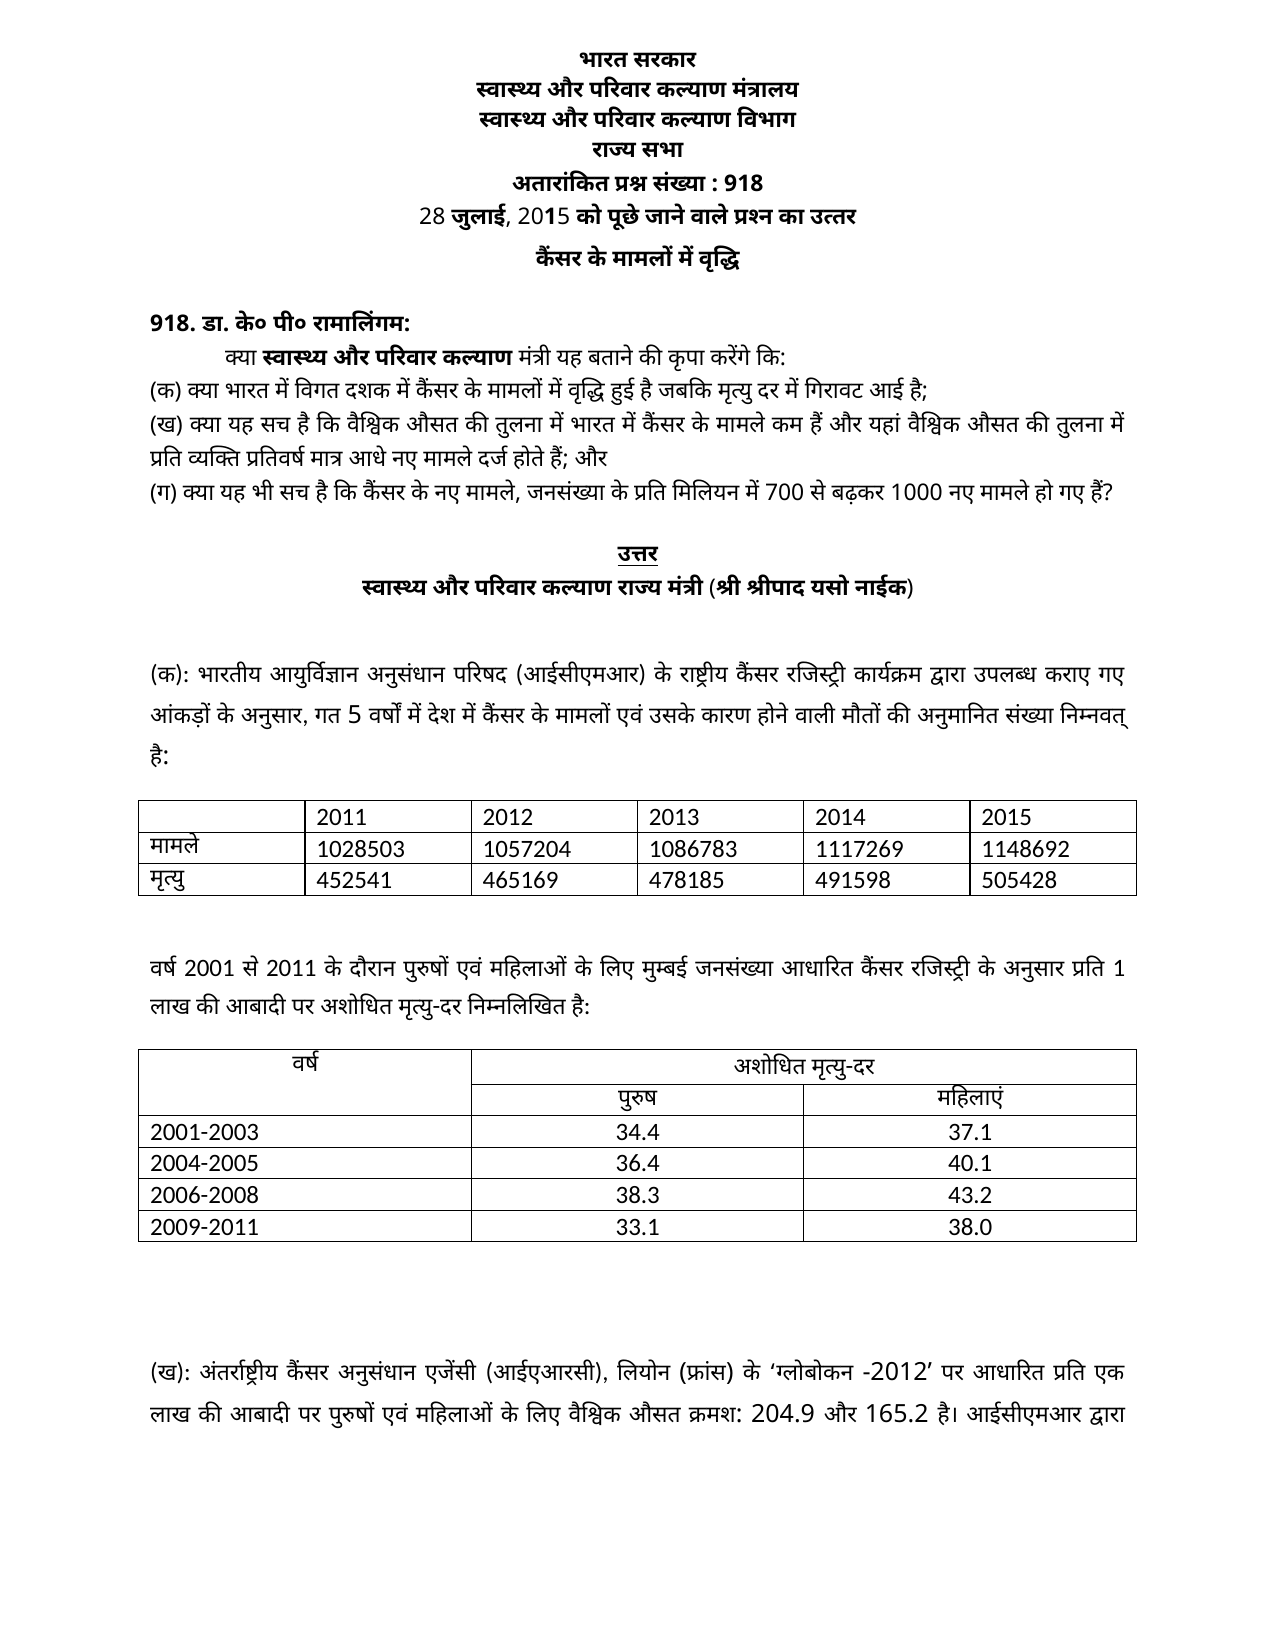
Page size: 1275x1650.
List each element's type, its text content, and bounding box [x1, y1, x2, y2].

text उत्तर [150, 541, 1125, 571]
table_cell 38.0 [804, 1211, 1136, 1241]
text (ख) क्या यह सच है कि वैश्विक औसत की तुलना में भारत में कैंसर के मामले कम हैं और यहां वैश्विक औसत की तुलना में प्रति व्यक्ति प्रतिवर्ष मात्र आधे नए मामले दर्ज होते हैं; और [150, 408, 1125, 476]
text (क): भारतीय आयुर्विज्ञान अनुसंधान परिषद (आईसीएमआर) के राष्ट्रीय कैंसर रजिस्ट्री कार्यक्रम द्वारा उपलब्ध कराए गए आंकड़ों के अनुसार, गत 5 वर्षों में देश में कैंसर के मामलों एवं उसके कारण होने वाली मौतों की अनुमानित संख्या निम्नवत् है: [150, 658, 1125, 774]
text स्‍वास्‍थ्‍य और परिवार कल्‍याण विभाग [150, 107, 1125, 137]
table_cell 34.4 [472, 1116, 803, 1147]
table_cell 38.3 [472, 1179, 803, 1210]
table_header 2014 [804, 801, 969, 832]
table_cell 1057204 [472, 833, 637, 863]
table_cell 478185 [638, 864, 803, 895]
table_cell पुरुष [472, 1085, 803, 1115]
text क्या स्वास्थ्य और परिवार कल्याण मंत्री यह बताने की कृपा करेंगे कि: [150, 341, 1125, 374]
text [150, 1354, 1125, 1431]
table_cell 36.4 [472, 1148, 803, 1178]
table_cell 452541 [306, 864, 471, 895]
table_header 2012 [472, 801, 637, 832]
table_cell 1028503 [306, 833, 471, 863]
table_cell 465169 [472, 864, 637, 895]
table_header 2013 [638, 801, 803, 832]
table_cell मृत्यु [139, 864, 304, 895]
text (ग) क्या यह भी सच है कि कैंसर के नए मामले, जनसंख्या के प्रति मिलियन में 700 से बढ़कर 1000 नए मामले हो गए हैं? [150, 476, 1125, 510]
table_cell 33.1 [472, 1211, 803, 1241]
text कैंसर के मामलों में वृद्धि [150, 246, 1125, 275]
text 28 जुलाई, 2015 को पूछे जाने वाले प्रश्‍न का उत्‍तर [150, 200, 1125, 234]
table_cell 40.1 [804, 1148, 1136, 1178]
table_cell 2009-2011 [139, 1211, 471, 1241]
text अतारांकित प्रश्न संख्या : 918 [150, 166, 1125, 200]
table_cell 1086783 [638, 833, 803, 863]
text स्वास्थ्य और परिवार कल्याण राज्य मंत्री (श्री श्रीपाद यसो नाईक) [150, 571, 1125, 605]
table_cell 2006-2008 [139, 1179, 471, 1210]
text स्वास्थ्य और परिवार कल्याण मंत्रालय [150, 77, 1125, 107]
table_cell 1148692 [971, 833, 1136, 863]
table_cell 2004-2005 [139, 1148, 471, 1178]
table_cell 2001-2003 [139, 1116, 471, 1147]
table_header वर्ष [139, 1050, 471, 1115]
text 918. डा. के० पी० रामालिंगम: [150, 307, 1125, 341]
table_header 2015 [971, 801, 1136, 832]
table_cell 491598 [804, 864, 969, 895]
table_cell मामले [139, 833, 304, 863]
text राज्य सभा [150, 137, 1125, 166]
text (क) क्या भारत में विगत दशक में कैंसर के मामलों में वृद्धि हुई है जबकि मृत्यु दर में गिरावट आई है; [150, 374, 1125, 408]
table_header [139, 801, 304, 832]
text वर्ष 2001 से 2011 के दौरान पुरुषों एवं महिलाओं के लिए मुम्बई जनसंख्या आधारित कैंसर रजिस्ट्री के अनुसार प्रति 1 लाख की आबादी पर अशोधित मृत्यु-दर निम्नलिखित है: [150, 952, 1125, 1023]
text भारत सरकार [150, 47, 1125, 77]
table_cell 43.2 [804, 1179, 1136, 1210]
table_cell 1117269 [804, 833, 969, 863]
table_cell 505428 [971, 864, 1136, 895]
table_cell महिलाएं [804, 1085, 1136, 1115]
table_header 2011 [306, 801, 471, 832]
table_header अशोधित मृत्यु-दर [472, 1050, 1136, 1084]
table_cell 37.1 [804, 1116, 1136, 1147]
